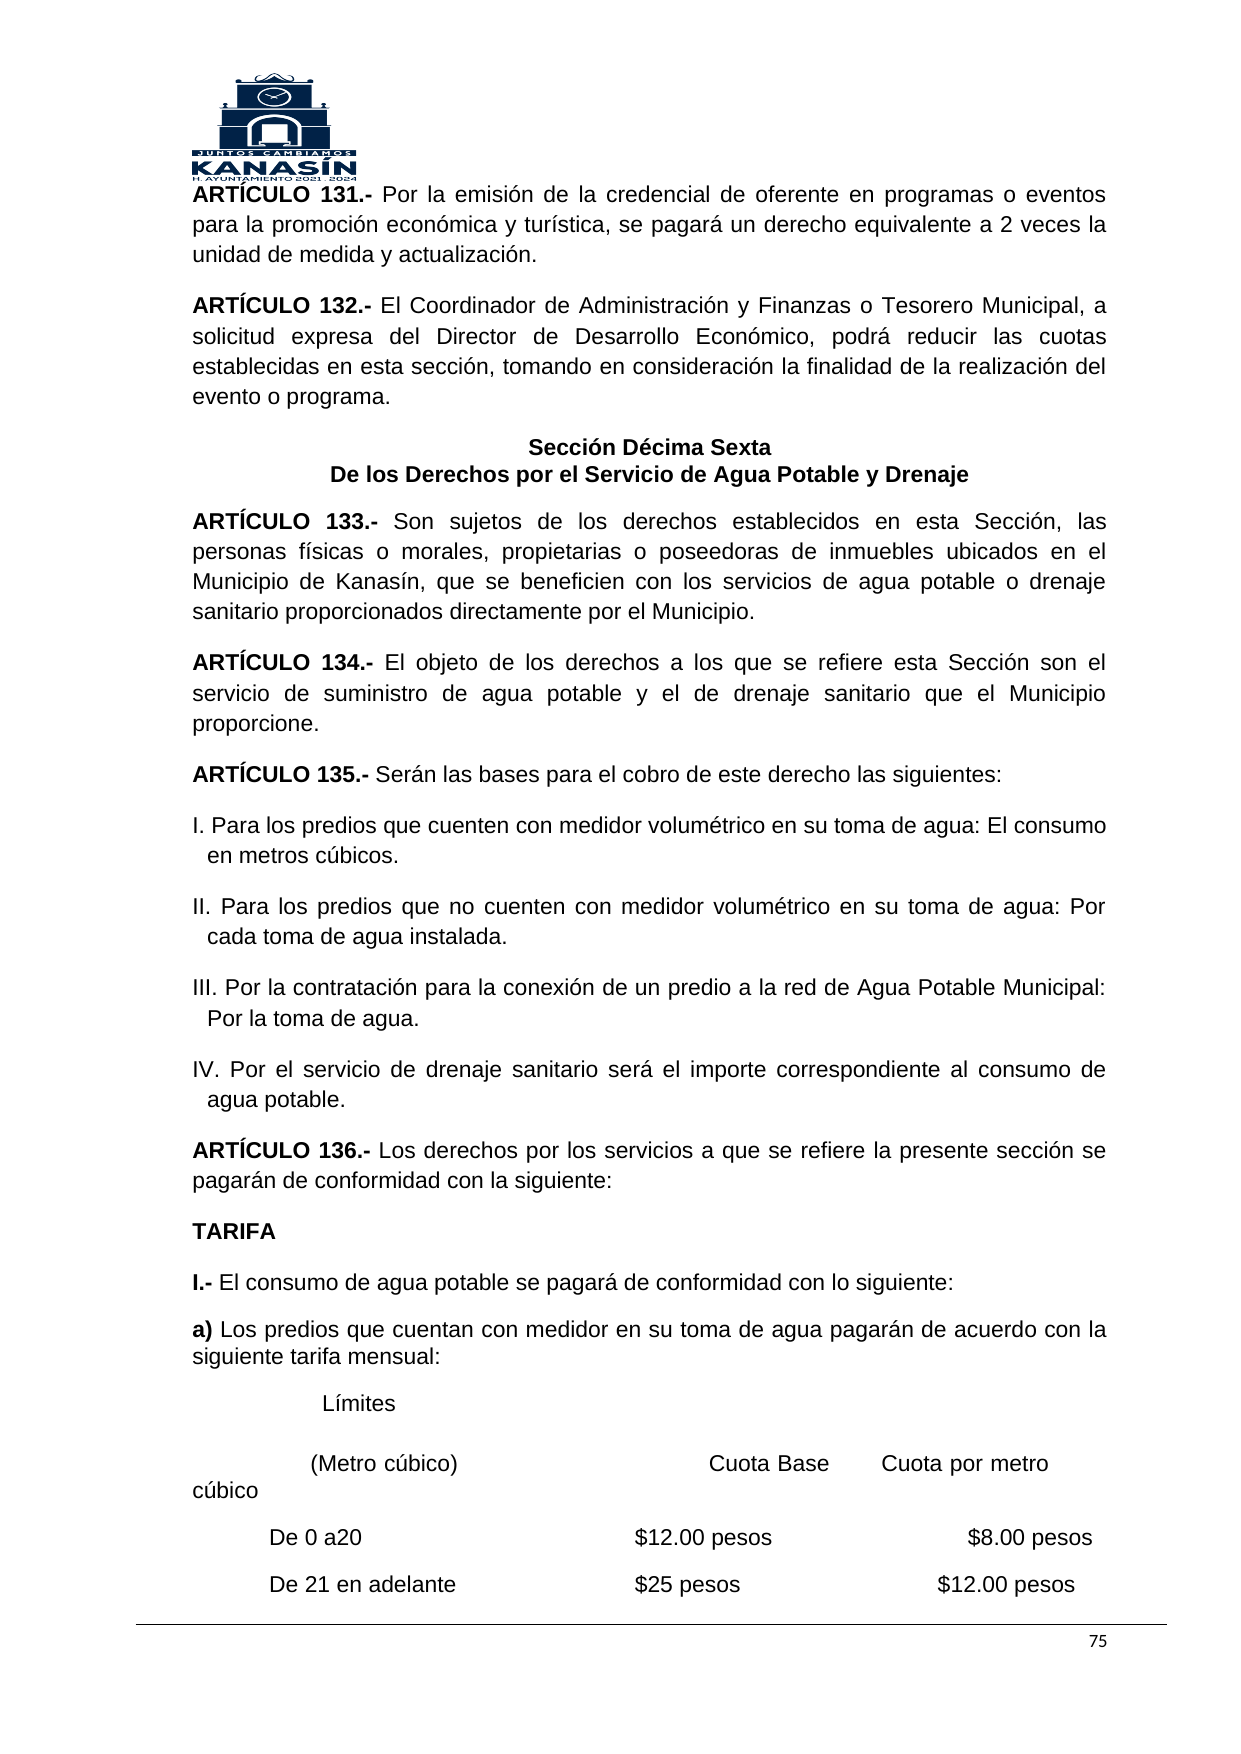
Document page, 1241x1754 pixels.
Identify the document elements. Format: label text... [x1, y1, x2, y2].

text I. Para los predios que cuenten con medidor volumétrico en su toma de agua: El consumo en metros cúbicos. [192, 812, 1107, 868]
text a) Los predios que cuentan con medidor en su toma de agua pagarán de acuerdo con la siguiente tarifa mensual: [192, 1316, 1107, 1369]
picture [192, 73, 357, 181]
text Sección Décima Sexta [192, 434, 1107, 461]
text De 0 a20 $12.00 pesos $8.00 pesos [269, 1524, 1107, 1550]
text I.- El consumo de agua potable se pagará de conformidad con lo siguiente: [192, 1269, 1107, 1296]
text De 21 en adelante $25 pesos $12.00 pesos [269, 1571, 1107, 1597]
text De los Derechos por el Servicio de Agua Potable y Drenaje [192, 461, 1107, 487]
text III. Por la contratación para la conexión de un predio a la red de Agua Potable Municipal: Por la toma de agua. [192, 974, 1107, 1031]
text ARTÍCULO 135.- Serán las bases para el cobro de este derecho las siguientes: [192, 761, 1107, 787]
text ARTÍCULO 134.- El objeto de los derechos a los que se refiere esta Sección son el servicio de suministro de agua potable y el de drenaje sanitario que el Municipio proporcione. [192, 649, 1107, 736]
text ARTÍCULO 131.- Por la emisión de la credencial de oferente en programas o eventos para la promoción económica y turística, se pagará un derecho equivalente a 2 veces la unidad de medida y actualización. [192, 181, 1107, 268]
text (Metro cúbico) Cuota Base Cuota por metro cúbico [192, 1450, 1052, 1503]
text ARTÍCULO 133.- Son sujetos de los derechos establecidos en esta Sección, las personas físicas o morales, propietarias o poseedoras de inmuebles ubicados en el Municipio de Kanasín, que se beneficien con los servicios de agua potable o drenaje sanitario proporcionados directamente por el Municipio. [192, 508, 1107, 625]
text TARIFA [192, 1218, 1107, 1244]
text ARTÍCULO 132.- El Coordinador de Administración y Finanzas o Tesorero Municipal, a solicitud expresa del Director de Desarrollo Económico, podrá reducir las cuotas establecidas en esta sección, tomando en consideración la finalidad de la realización del evento o programa. [192, 292, 1107, 409]
text Límites [292, 1390, 422, 1416]
text ARTÍCULO 136.- Los derechos por los servicios a que se refiere la presente sección se pagarán de conformidad con la siguiente: [192, 1137, 1107, 1193]
text II. Para los predios que no cuenten con medidor volumétrico en su toma de agua: Por cada toma de agua instalada. [192, 893, 1107, 950]
text IV. Por el servicio de drenaje sanitario será el importe correspondiente al consumo de agua potable. [192, 1056, 1107, 1112]
